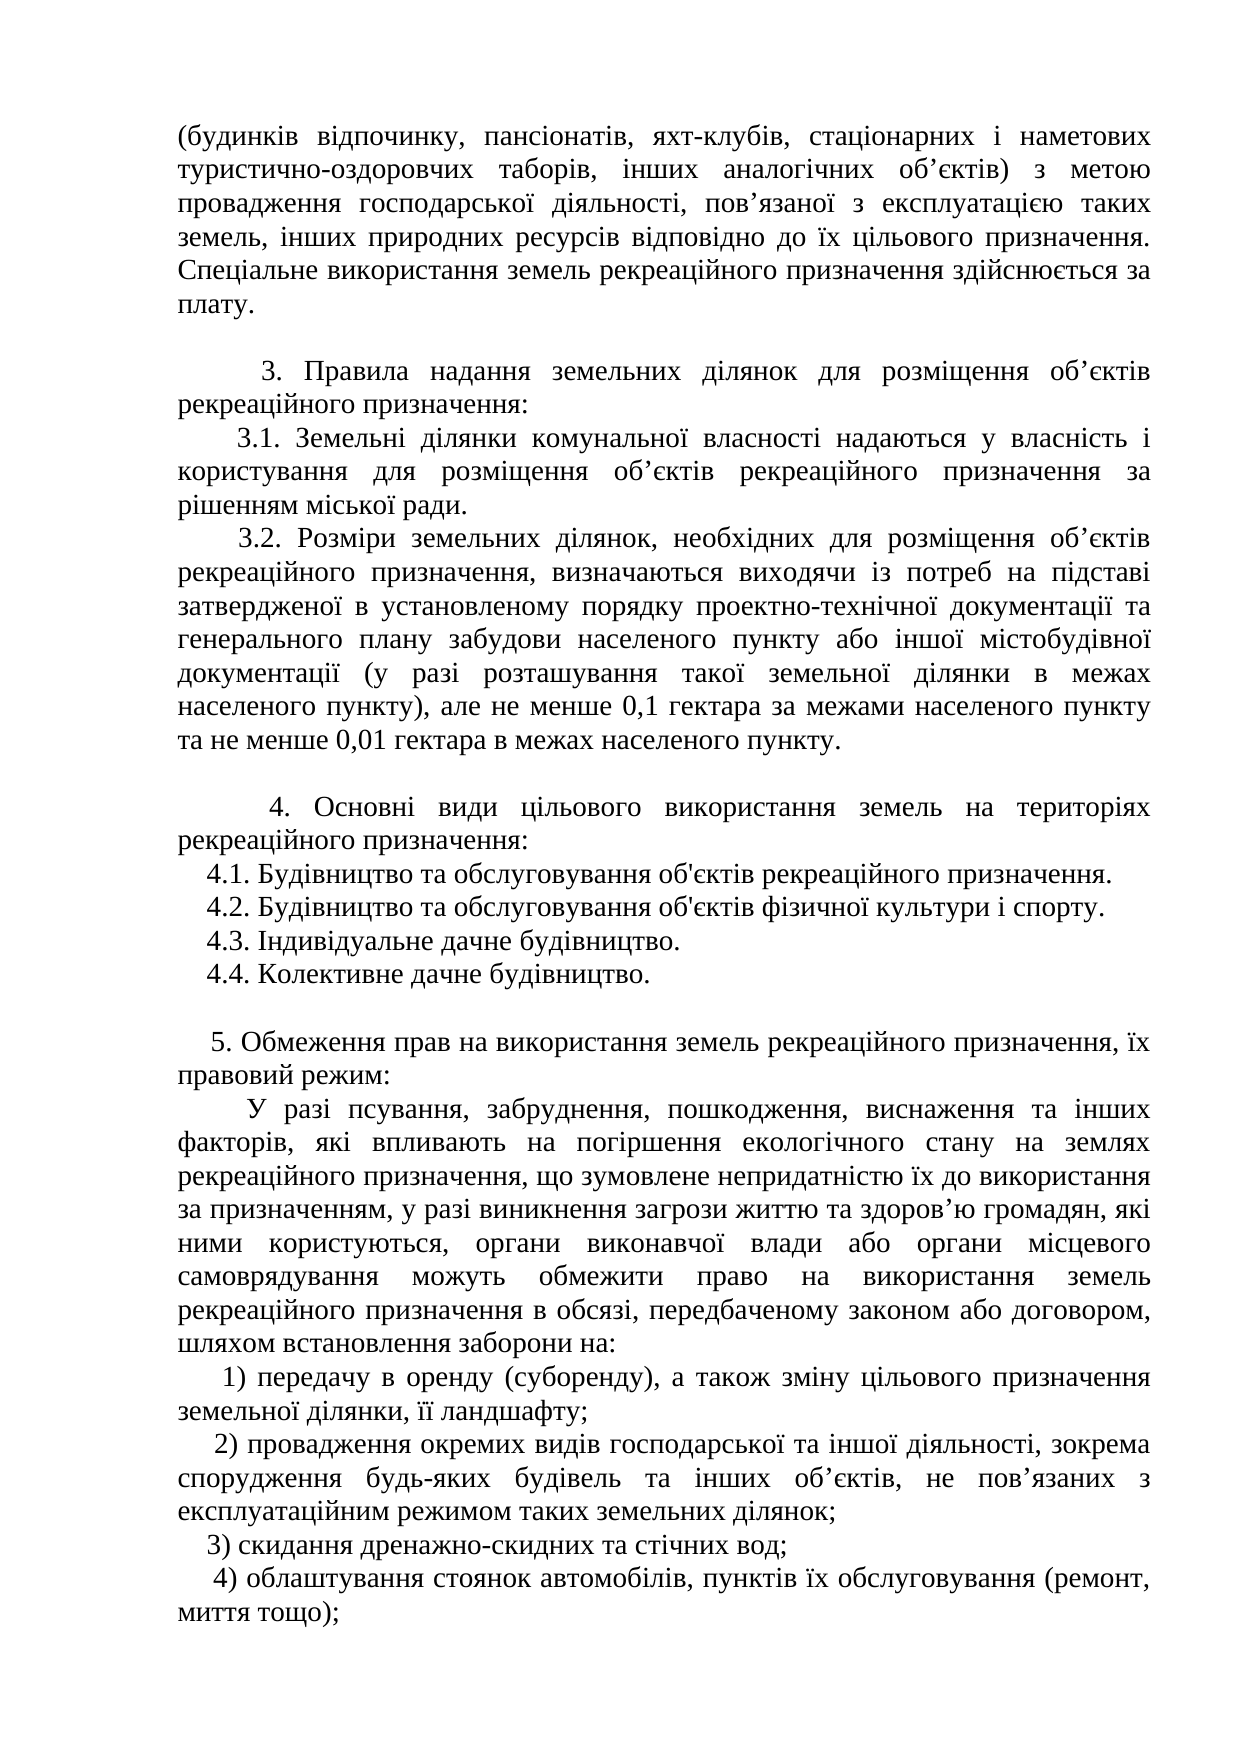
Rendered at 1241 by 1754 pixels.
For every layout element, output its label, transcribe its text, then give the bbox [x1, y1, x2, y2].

text 4.3. Індивідуальне дачне будівництво. [177, 923, 1152, 957]
text 4.4. Колективне дачне будівництво. [177, 957, 1152, 990]
text 1) передачу в оренду (суборенду), а також зміну цільового призначення земельної ділянки, її ландшафту; [177, 1359, 1152, 1426]
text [177, 118, 1152, 319]
text У разі псування, забруднення, пошкодження, виснаження та інших факторів, які впливають на погіршення екологічного стану на землях рекреаційного призначення, що зумовлене непридатністю їх до використання за призначенням, у разі виникнення загрози життю та здоров’ю громадян, які ними користуються, органи виконавчої влади або органи місцевого самоврядування можуть обмежити право на використання земель рекреаційного призначення в обсязі, передбаченому законом або договором, шляхом встановлення заборони на: [177, 1091, 1152, 1359]
text 3. Правила надання земельних ділянок для розміщення об’єктів рекреаційного призначення: [177, 353, 1152, 420]
text 3.2. Розміри земельних ділянок, необхідних для розміщення об’єктів рекреаційного призначення, визначаються виходячи із потреб на підставі затвердженої в установленому порядку проектно-технічної документації та генерального плану забудови населеного пункту або іншої містобудівної документації (у разі розташування такої земельної ділянки в межах населеного пункту), але не менше 0,1 гектара за межами населеного пункту та не менше 0,01 гектара в межах населеного пункту. [177, 521, 1152, 755]
text 4.1. Будівництво та обслуговування об'єктів рекреаційного призначення. [177, 856, 1152, 889]
text 5. Обмеження прав на використання земель рекреаційного призначення, їх правовий режим: [177, 1024, 1152, 1091]
text 2) провадження окремих видів господарської та іншої діяльності, зокрема спорудження будь-яких будівель та інших об’єктів, не пов’язаних з експлуатаційним режимом таких земельних ділянок; [177, 1426, 1152, 1527]
text 4.2. Будівництво та обслуговування об'єктів фізичної культури і спорту. [177, 889, 1152, 923]
text 4) облаштування стоянок автомобілів, пунктів їх обслуговування (ремонт, миття тощо); [177, 1560, 1152, 1627]
text 4. Основні види цільового використання земель на територіях рекреаційного призначення: [177, 789, 1152, 856]
text 3.1. Земельні ділянки комунальної власності надаються у власність і користування для розміщення об’єктів рекреаційного призначення за рішенням міської ради. [177, 420, 1152, 521]
text 3) скидання дренажно-скидних та стічних вод; [177, 1527, 1152, 1560]
